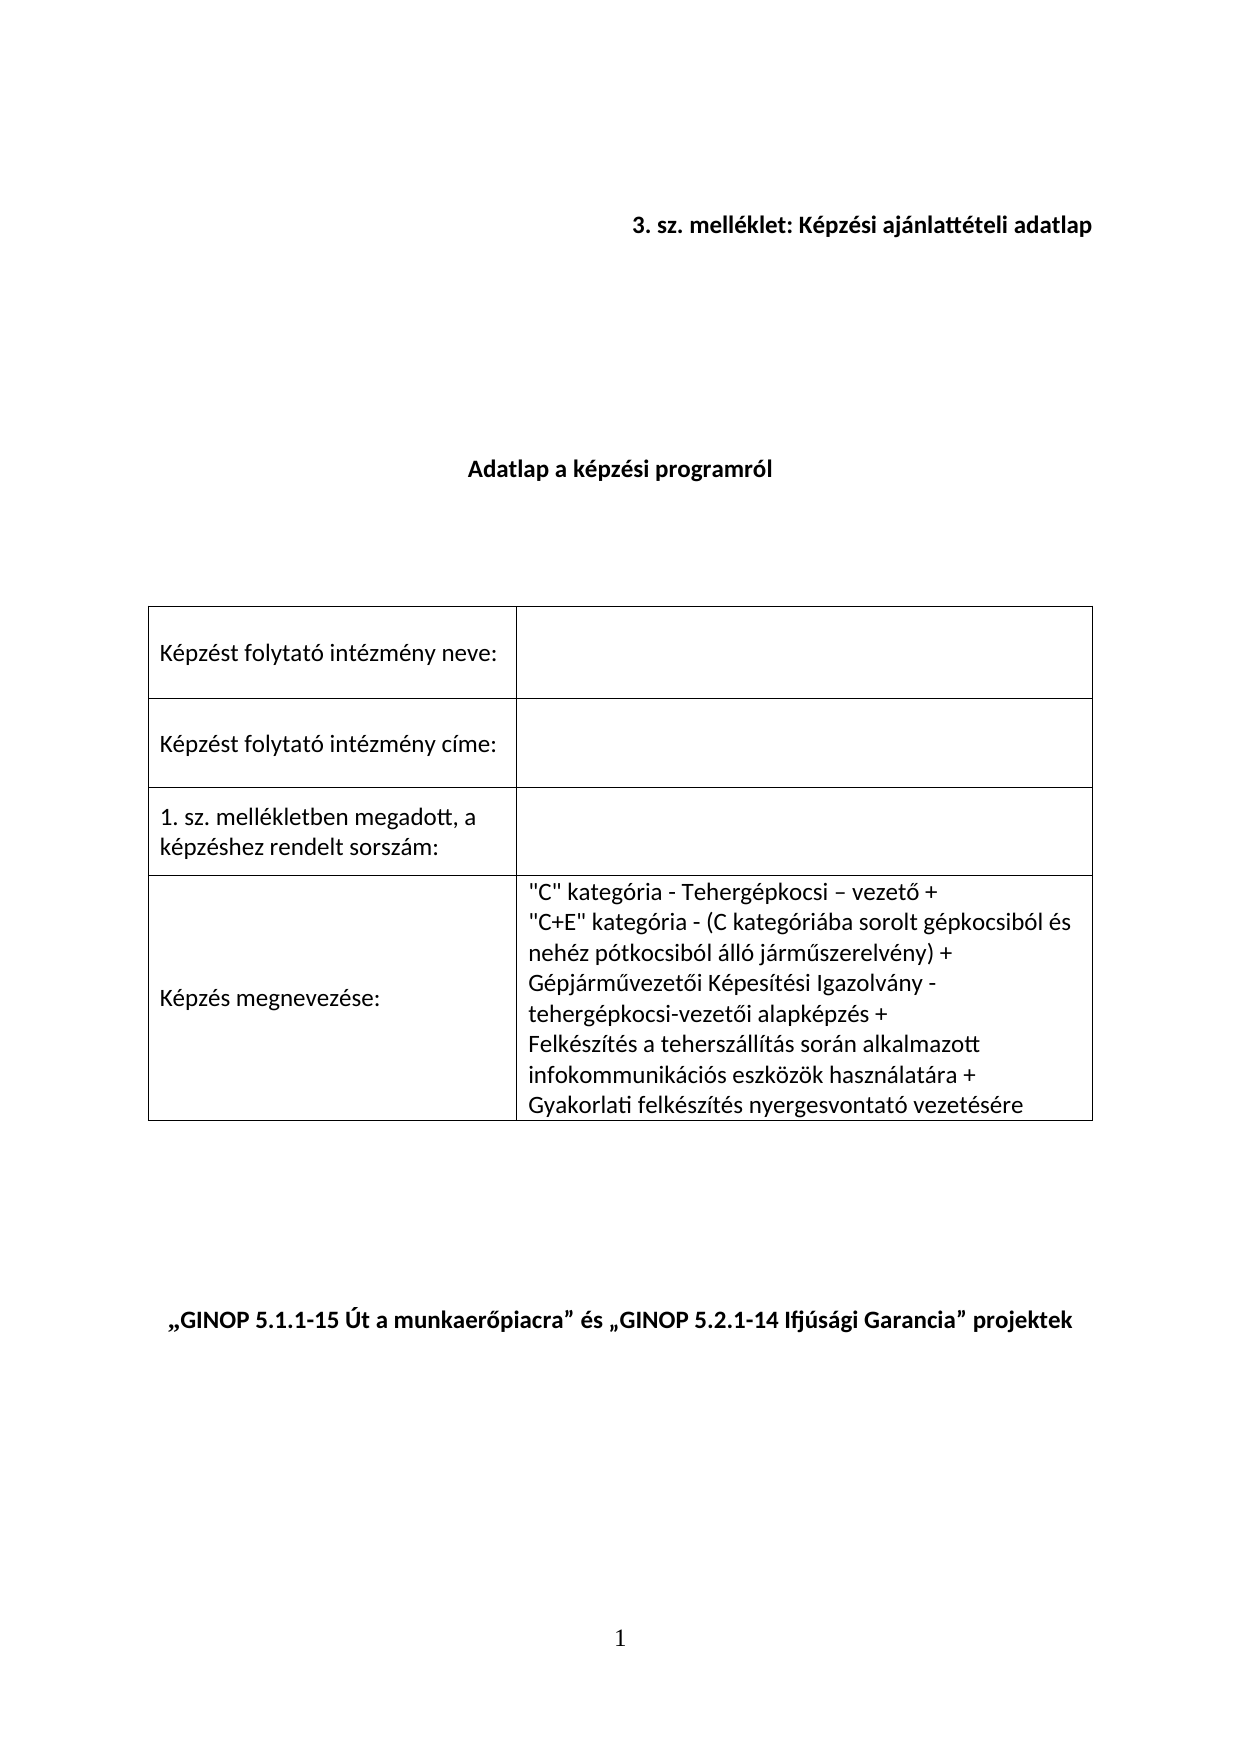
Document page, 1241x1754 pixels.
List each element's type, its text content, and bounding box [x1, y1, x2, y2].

table_cell 1. sz. mellékletben megadott, a képzéshez rendelt sorszám: [149, 788, 516, 875]
table_cell [517, 788, 1092, 875]
text „GINOP 5.1.1-15 Út a munkaerőpiacra” és „GINOP 5.2.1-14 Ifjúsági Garancia” projektek [148, 1304, 1092, 1335]
text 3. sz. melléklet: Képzési ajánlattételi adatlap [148, 209, 1092, 239]
table_cell Képzés megnevezése: [149, 876, 516, 1120]
text Adatlap a képzési programról [148, 453, 1092, 483]
table_cell Képzést folytató intézmény címe: [149, 699, 516, 787]
table_cell [517, 699, 1092, 787]
table_header [517, 607, 1092, 698]
table_cell "C" kategória - Tehergépkocsi – vezető + "C+E" kategória - (C kategóriába sorolt gépkocsiból és nehéz pótkocsiból álló járműszerelvény) + Gépjárművezetői Képesítési Igazolvány - tehergépkocsi-vezetői alapképzés + Felkészítés a teherszállítás során alkalmazott infokommunikációs eszközök használatára + Gyakorlati felkészítés nyergesvontató vezetésére [517, 876, 1092, 1120]
table_header Képzést folytató intézmény neve: [149, 607, 516, 698]
